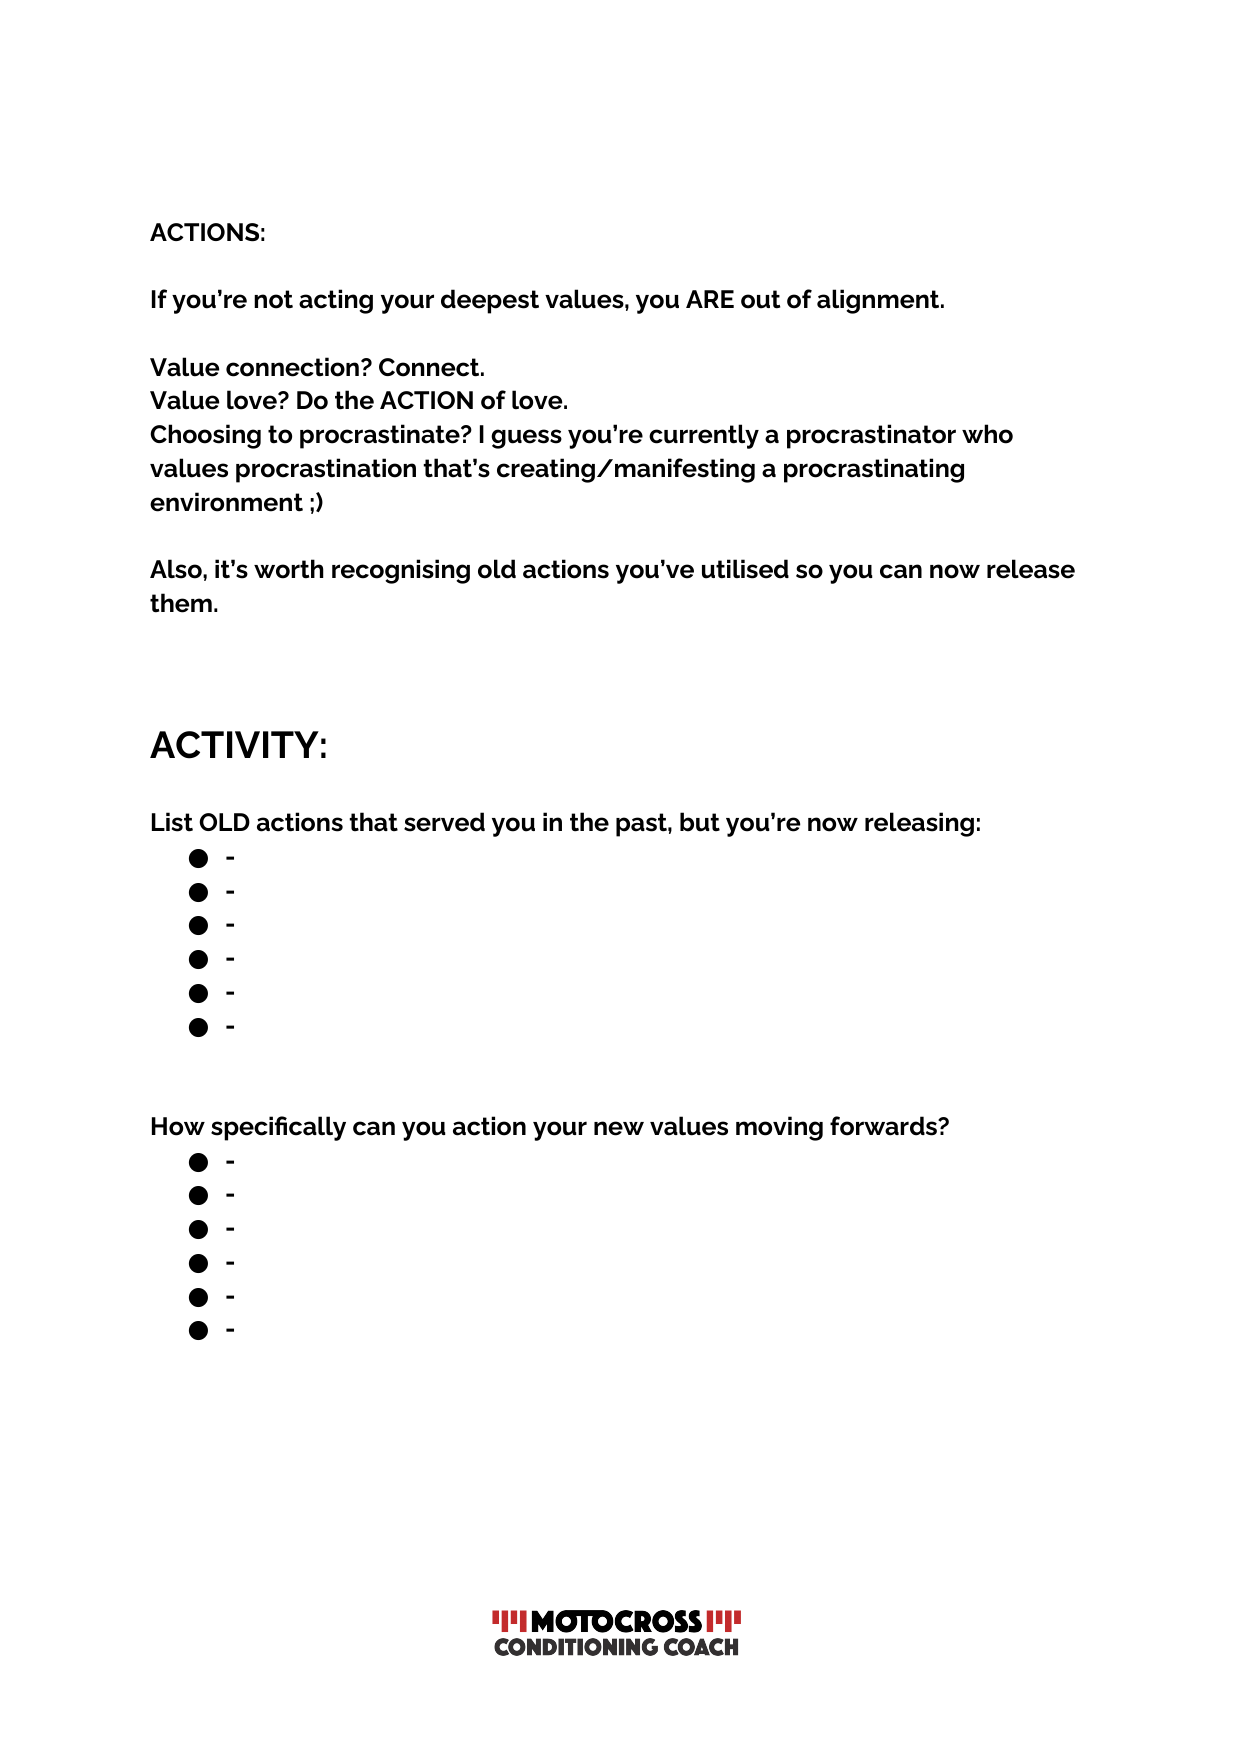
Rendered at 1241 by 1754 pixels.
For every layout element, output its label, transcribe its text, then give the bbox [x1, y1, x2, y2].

list - [187, 1011, 1090, 1040]
text Also, it’s worth recognising old actions you’ve utilised so you can now release them. [150, 555, 1090, 618]
list - [187, 1281, 1090, 1310]
list - [187, 1213, 1090, 1242]
list - [187, 842, 1090, 871]
list - [187, 909, 1090, 939]
text ACTIVITY: [150, 724, 1090, 768]
text ACTIONS: [150, 217, 1090, 247]
list - [187, 977, 1090, 1006]
list - [187, 876, 1090, 905]
text Value connection? Connect. [150, 352, 1090, 382]
text Choosing to procrastinate? I guess you’re currently a procrastinator who values procrastination that’s creating/manifesting a procrastinating environment ;) [150, 420, 1090, 517]
list - [187, 1146, 1090, 1175]
text If you’re not acting your deepest values, you ARE out of alignment. [150, 285, 1090, 314]
text How specifically can you action your new values moving forwards? [150, 1112, 1090, 1141]
picture [472, 1591, 768, 1676]
list - [187, 943, 1090, 972]
list - [187, 1179, 1090, 1209]
list - [187, 1314, 1090, 1344]
text Value love? Do the ACTION of love. [150, 386, 1090, 416]
list - [187, 1247, 1090, 1276]
text List OLD actions that served you in the past, but you’re now releasing: [150, 808, 1090, 837]
